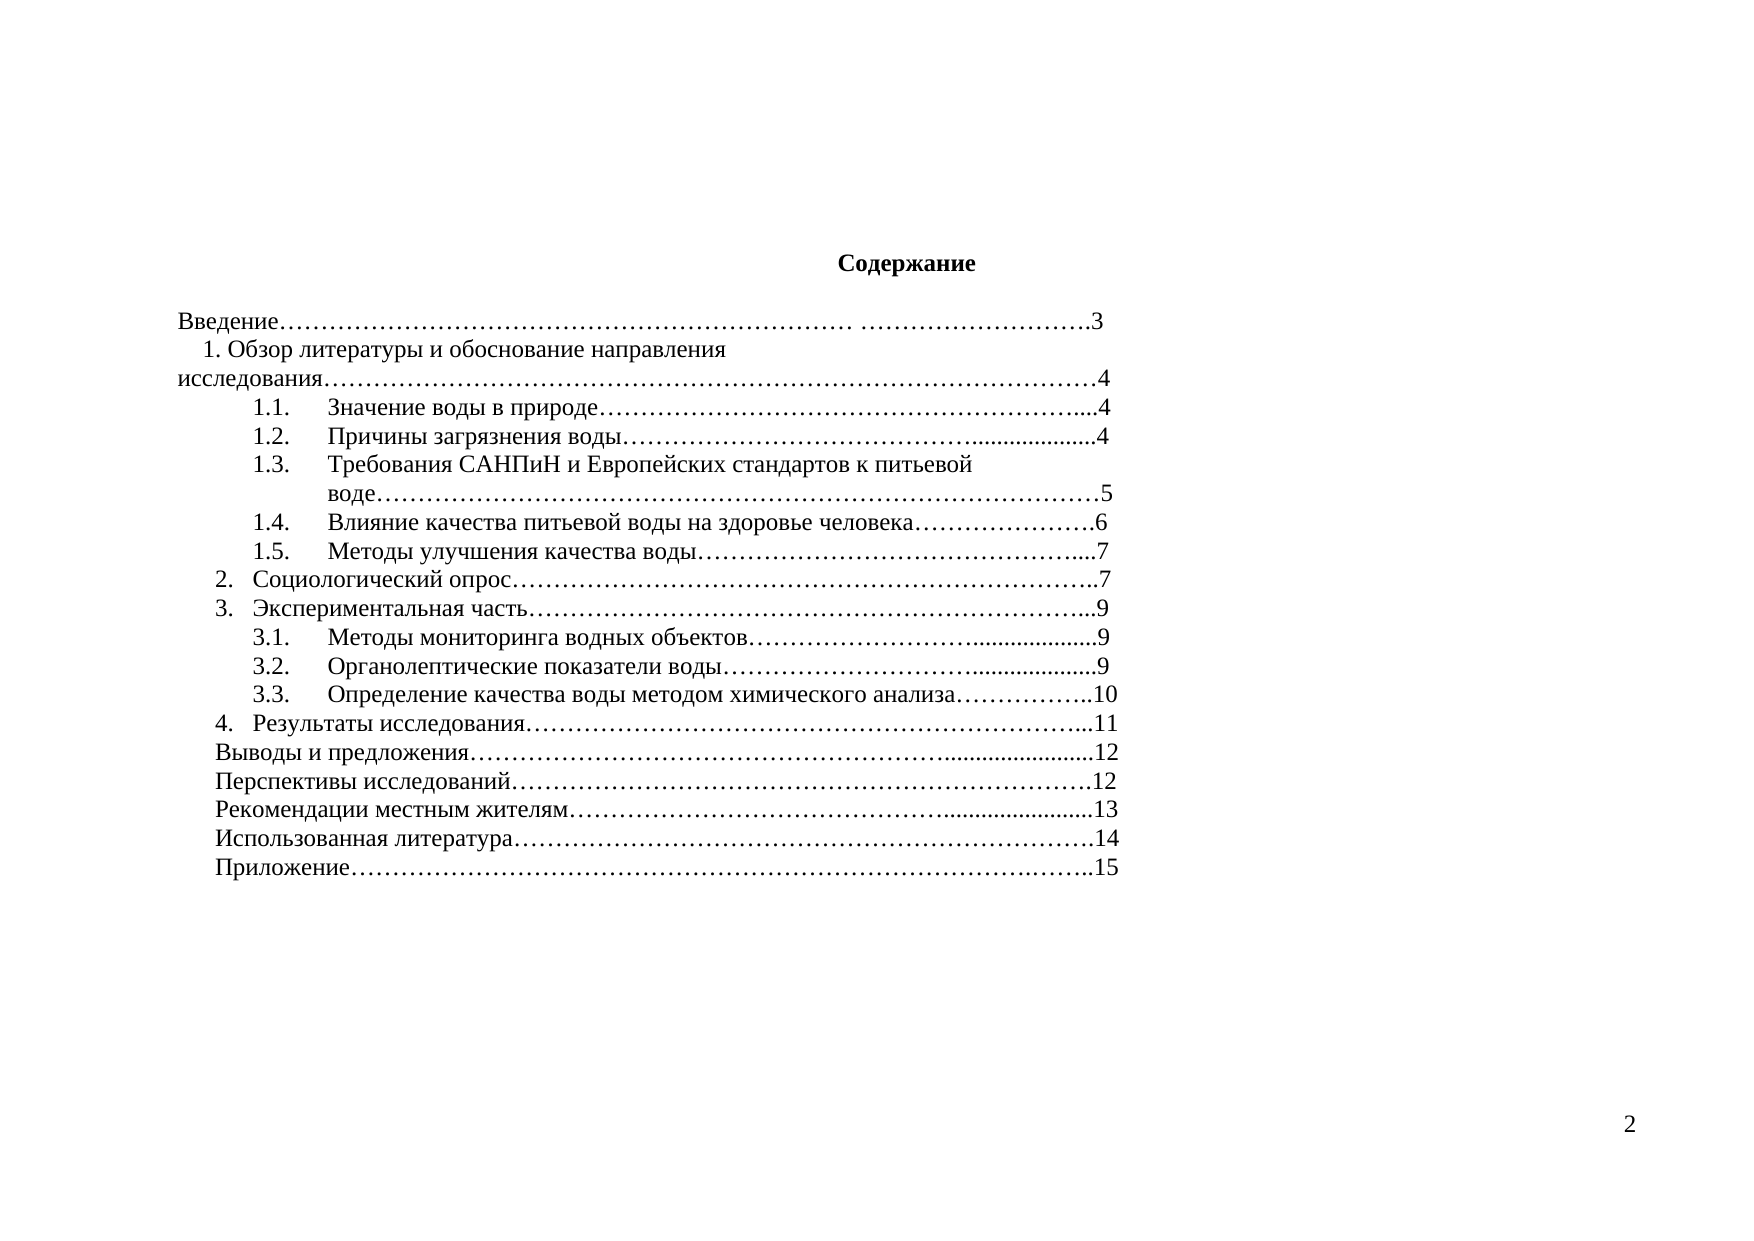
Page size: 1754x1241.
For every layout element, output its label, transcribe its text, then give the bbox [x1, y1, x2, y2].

text 1. Обзор литературы и обоснование направления исследования…………………………………………………………………………………4 [177, 334, 1636, 392]
list Социологический опрос……………………………………………………………..7 [215, 564, 1636, 593]
list Требования САНПиН и Европейских стандартов к питьевой воде……………………………………………………………………………5 [252, 449, 1636, 507]
list Определение качества воды методом химического анализа……………..10 [252, 679, 1636, 708]
list Результаты исследования…………………………………………………………...11 [215, 708, 1636, 737]
list Причины загрязнения воды……………………………………....................4 [252, 421, 1636, 449]
text Введение…………………………………………………………… ……………………….3 [177, 306, 1636, 334]
list Значение воды в природе…………………………………………………....4 [252, 392, 1636, 421]
text Содержание [177, 248, 1636, 277]
text Перспективы исследований…………………………………………………………….12 [215, 766, 1636, 794]
text Рекомендации местным жителям………………………………………........................13 [215, 794, 1636, 823]
text Приложение……………………………………………………………………….……..15 [215, 852, 1636, 881]
list Методы мониторинга водных объектов………………………....................9 [252, 622, 1636, 651]
list Экспериментальная часть…………………………………………………………...9 [215, 593, 1636, 622]
list Органолептические показатели воды…………………………....................9 [252, 651, 1636, 679]
list Методы улучшения качества воды………………………………………....7 [252, 536, 1636, 564]
list Влияние качества питьевой воды на здоровье человека………………….6 [252, 507, 1636, 536]
text Использованная литература…………………………………………………………….14 [215, 823, 1636, 852]
text Выводы и предложения…………………………………………………........................12 [215, 737, 1636, 766]
